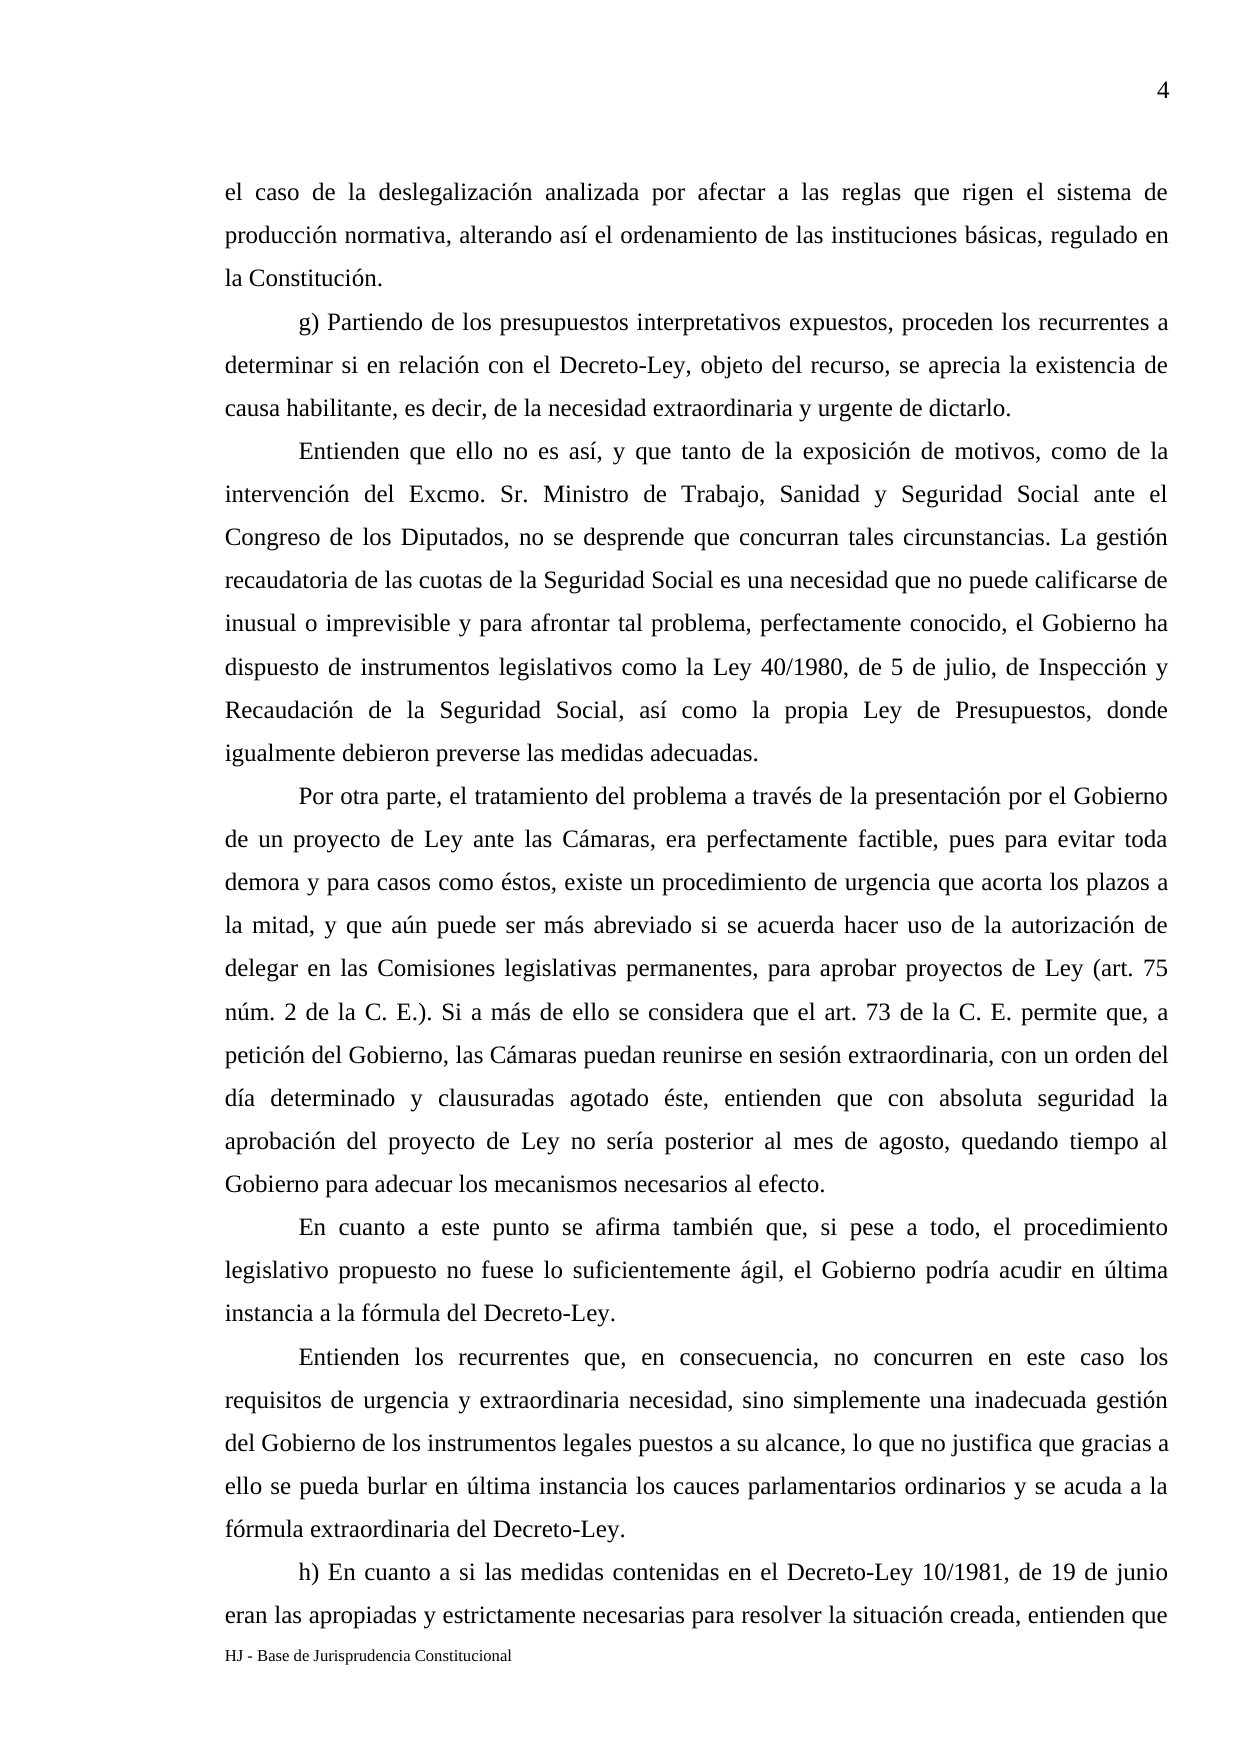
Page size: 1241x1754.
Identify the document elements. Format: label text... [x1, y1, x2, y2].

text g) Partiendo de los presupuestos interpretativos expuestos, proceden los recurrentes a determinar si en relación con el Decreto-Ley, objeto del recurso, se aprecia la existencia de causa habilitante, es decir, de la necesidad extraordinaria y urgente de dictarlo. [224, 307, 1169, 422]
text Por otra parte, el tratamiento del problema a través de la presentación por el Gobierno de un proyecto de Ley ante las Cámaras, era perfectamente factible, pues para evitar toda demora y para casos como éstos, existe un procedimiento de urgencia que acorta los plazos a la mitad, y que aún puede ser más abreviado si se acuerda hacer uso de la autorización de delegar en las Comisiones legislativas permanentes, para aprobar proyectos de Ley (art. 75 núm. 2 de la C. E.). Si a más de ello se considera que el art. 73 de la C. E. permite que, a petición del Gobierno, las Cámaras puedan reunirse en sesión extraordinaria, con un orden del día determinado y clausuradas agotado éste, entienden que con absoluta seguridad la aprobación del proyecto de Ley no sería posterior al mes de agosto, quedando tiempo al Gobierno para adecuar los mecanismos necesarios al efecto. [224, 781, 1169, 1198]
text En cuanto a este punto se afirma también que, si pese a todo, el procedimiento legislativo propuesto no fuese lo suficientemente ágil, el Gobierno podría acudir en última instancia a la fórmula del Decreto-Ley. [224, 1212, 1169, 1327]
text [224, 177, 1169, 292]
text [224, 1557, 1169, 1629]
text Entienden que ello no es así, y que tanto de la exposición de motivos, como de la intervención del Excmo. Sr. Ministro de Trabajo, Sanidad y Seguridad Social ante el Congreso de los Diputados, no se desprende que concurran tales circunstancias. La gestión recaudatoria de las cuotas de la Seguridad Social es una necesidad que no puede calificarse de inusual o imprevisible y para afrontar tal problema, perfectamente conocido, el Gobierno ha dispuesto de instrumentos legislativos como la Ley 40/1980, de 5 de julio, de Inspección y Recaudación de la Seguridad Social, así como la propia Ley de Presupuestos, donde igualmente debieron preverse las medidas adecuadas. [224, 436, 1169, 767]
text Entienden los recurrentes que, en consecuencia, no concurren en este caso los requisitos de urgencia y extraordinaria necesidad, sino simplemente una inadecuada gestión del Gobierno de los instrumentos legales puestos a su alcance, lo que no justifica que gracias a ello se pueda burlar en última instancia los cauces parlamentarios ordinarios y se acuda a la fórmula extraordinaria del Decreto-Ley. [224, 1342, 1169, 1543]
